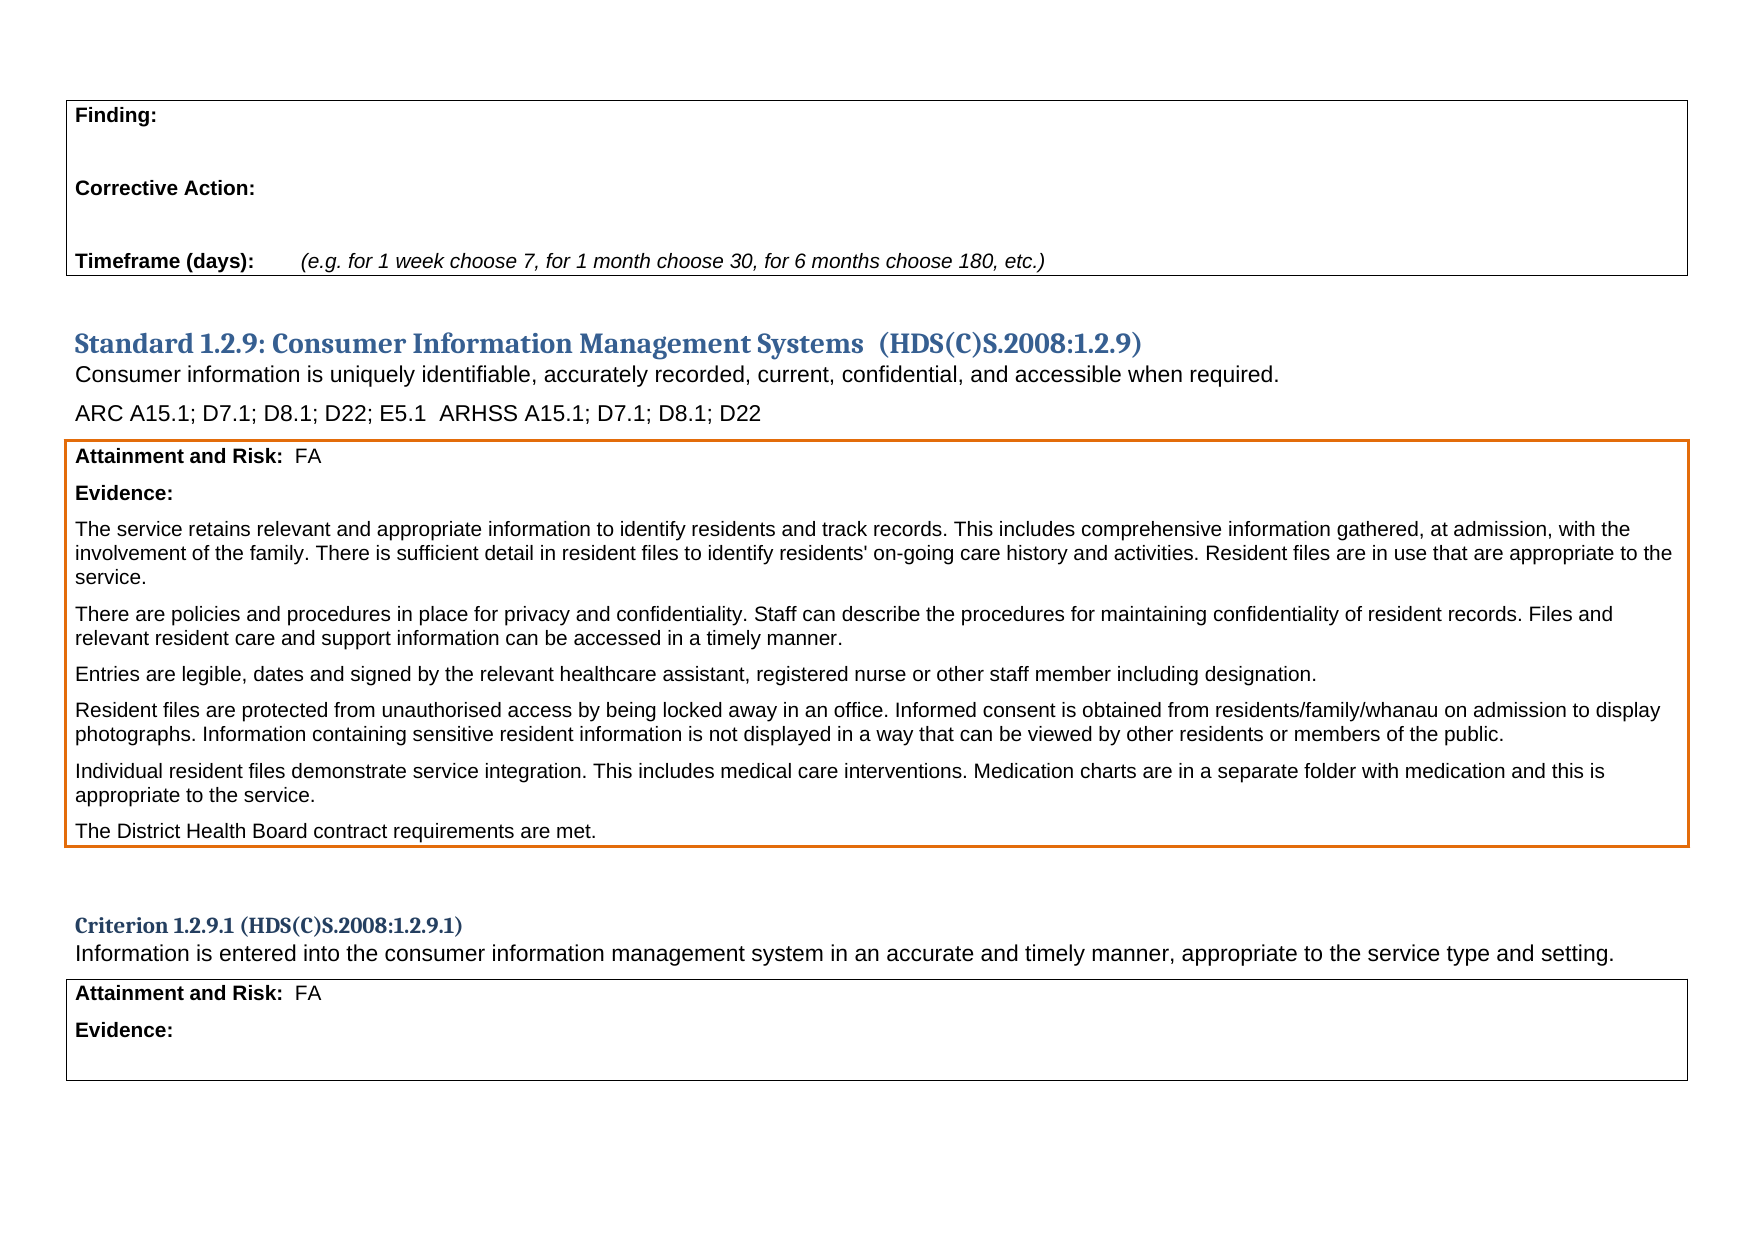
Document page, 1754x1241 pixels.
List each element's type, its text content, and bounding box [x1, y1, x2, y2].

text ARC A15.1; D7.1; D8.1; D22; E5.1 ARHSS A15.1; D7.1; D8.1; D22 [75, 400, 1679, 426]
subtitle Standard 1.2.9: Consumer Information Management Systems (HDS(C)S.2008:1.2.9) [75, 328, 1679, 361]
text Attainment and Risk: FA [67, 442, 1687, 468]
text Attainment and Risk: FA [67, 980, 1687, 1005]
text Information is entered into the consumer information management system in an accurate and timely manner, appropriate to the service type and setting. [75, 939, 1679, 966]
text Consumer information is uniquely identifiable, accurately recorded, current, confidential, and accessible when required. [75, 361, 1679, 387]
text Timeframe (days): (e.g. for 1 week choose 7, for 1 month choose 30, for 6 months choose 180, etc.) [67, 246, 1687, 275]
text Entries are legible, dates and signed by the relevant healthcare assistant, registered nurse or other staff member including designation. [67, 657, 1687, 686]
text The District Health Board contract requirements are met. [67, 814, 1687, 845]
text There are policies and procedures in place for privacy and confidentiality. Staff can describe the procedures for maintaining confidentiality of resident records. Files and relevant resident care and support information can be accessed in a timely manner. [67, 596, 1687, 649]
text The service retains relevant and appropriate information to identify residents and track records. This includes comprehensive information gathered, at admission, with the involvement of the family. There is sufficient detail in resident files to identify residents' on-going care history and activities. Resident files are in use that are appropriate to the service. [67, 512, 1687, 589]
text Individual resident files demonstrate service integration. This includes medical care interventions. Medication charts are in a separate folder with medication and this is appropriate to the service. [67, 753, 1687, 807]
text Corrective Action: [67, 173, 1687, 199]
text Finding: [67, 101, 1687, 127]
text Evidence: [67, 1015, 1687, 1041]
text Resident files are protected from unauthorised access by being locked away in an office. Informed consent is obtained from residents/family/whanau on admission to display photographs. Information containing sensitive resident information is not displayed in a way that can be viewed by other residents or members of the public. [67, 693, 1687, 746]
subtitle Criterion 1.2.9.1 (HDS(C)S.2008:1.2.9.1) [75, 913, 1679, 939]
text Evidence: [67, 475, 1687, 504]
